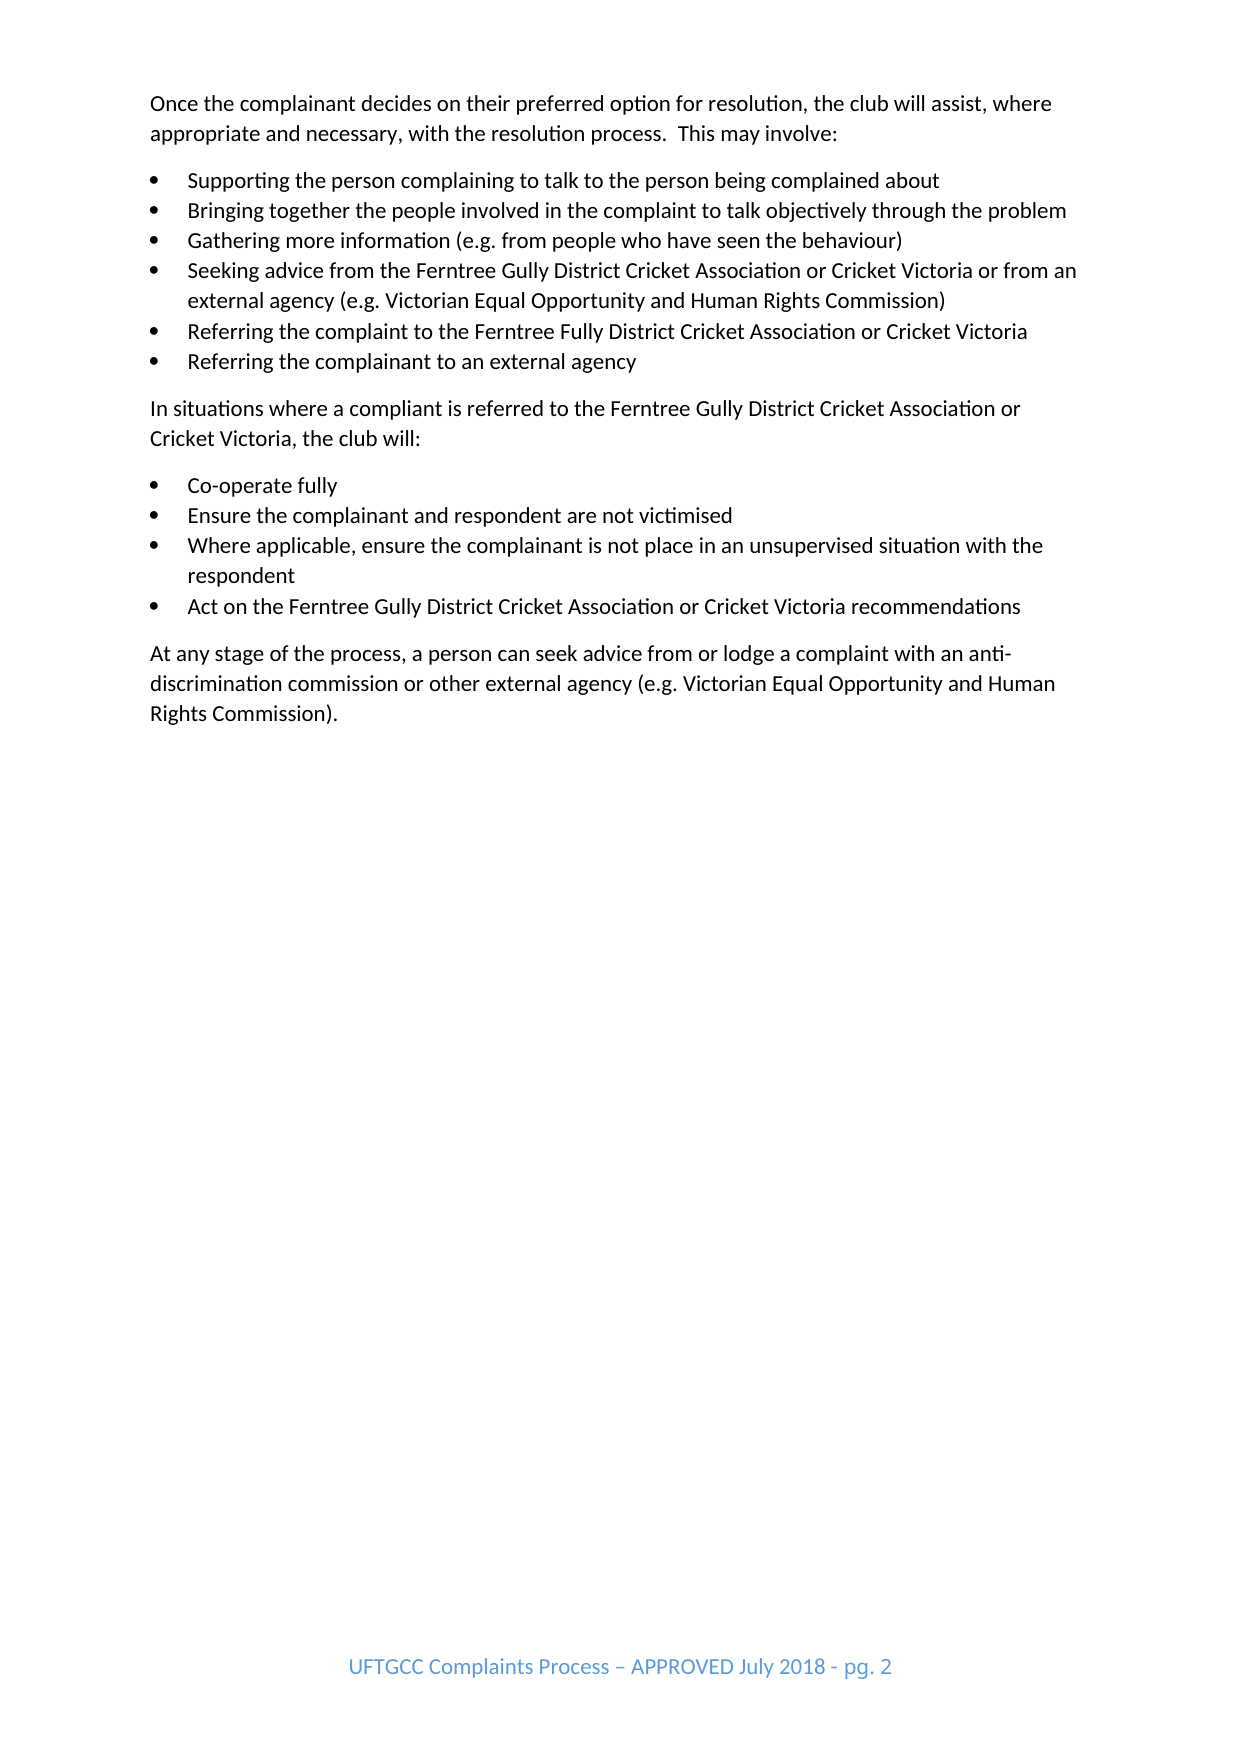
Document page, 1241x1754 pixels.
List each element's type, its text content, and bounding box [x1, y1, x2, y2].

list Where applicable, ensure the complainant is not place in an unsupervised situation with the respondent [150, 531, 1090, 589]
list Bringing together the people involved in the complaint to talk objectively through the problem [150, 196, 1090, 224]
text In situations where a compliant is referred to the Ferntree Gully District Cricket Association or Cricket Victoria, the club will: [150, 394, 1090, 452]
list Gathering more information (e.g. from people who have seen the behaviour) [150, 226, 1090, 254]
list Seeking advice from the Ferntree Gully District Cricket Association or Cricket Victoria or from an external agency (e.g. Victorian Equal Opportunity and Human Rights Commission) [150, 256, 1090, 314]
list Co-operate fully [150, 471, 1090, 499]
list Supporting the person complaining to talk to the person being complained about [150, 166, 1090, 194]
list Act on the Ferntree Gully District Cricket Association or Cricket Victoria recommendations [150, 592, 1090, 620]
list Ensure the complainant and respondent are not victimised [150, 501, 1090, 529]
list Referring the complainant to an external agency [150, 347, 1090, 375]
list Referring the complaint to the Ferntree Fully District Cricket Association or Cricket Victoria [150, 317, 1090, 345]
text At any stage of the process, a person can seek advice from or lodge a complaint with an anti-discrimination commission or other external agency (e.g. Victorian Equal Opportunity and Human Rights Commission). [150, 639, 1090, 727]
text Once the complainant decides on their preferred option for resolution, the club will assist, where appropriate and necessary, with the resolution process. This may involve: [150, 89, 1090, 147]
